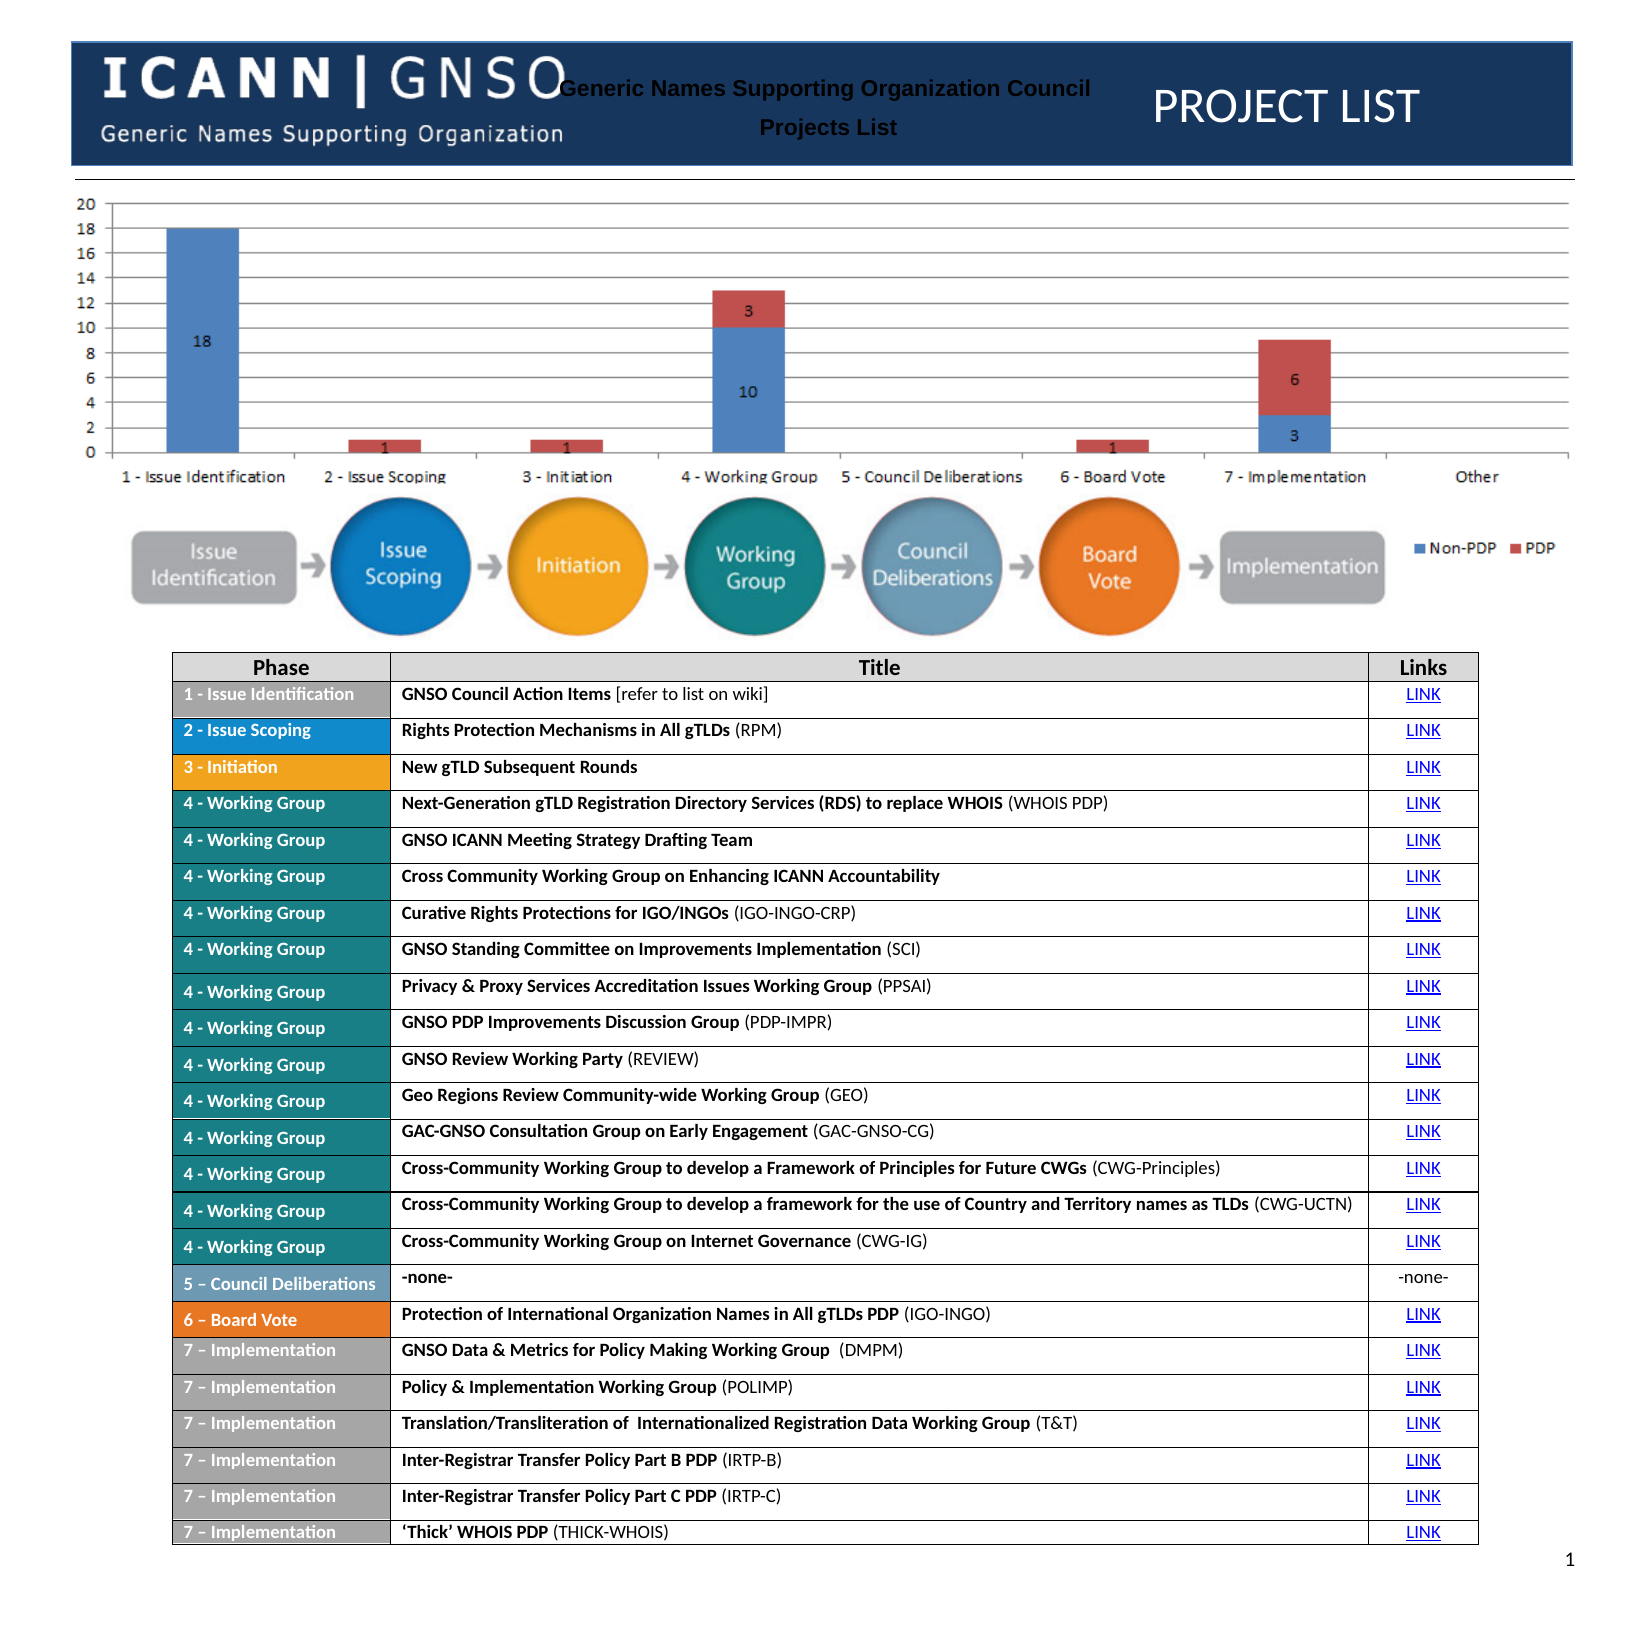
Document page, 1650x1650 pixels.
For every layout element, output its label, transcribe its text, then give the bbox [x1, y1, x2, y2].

table_cell LINK [1369, 1375, 1478, 1410]
table_cell 7 – Implementation [173, 1448, 390, 1483]
table_cell LINK [1369, 1448, 1478, 1483]
table_cell 2 - Issue Scoping [173, 719, 390, 754]
table_cell Cross-Community Working Group to develop a Framework of Principles for Future CWGs (CWG-Principles) [391, 1156, 1368, 1191]
table_cell 7 – Implementation [173, 1521, 390, 1543]
table_cell LINK [1369, 1338, 1478, 1374]
table_cell GAC-GNSO Consultation Group on Early Engagement (GAC-GNSO-CG) [391, 1120, 1368, 1155]
table_cell LINK [1369, 719, 1478, 754]
table_cell Next-Generation gTLD Registration Directory Services (RDS) to replace WHOIS (WHOIS PDP) [391, 791, 1368, 827]
table_cell LINK [1369, 1047, 1478, 1082]
table_cell GNSO PDP Improvements Discussion Group (PDP-IMPR) [391, 1010, 1368, 1046]
table_cell GNSO Data & Metrics for Policy Making Working Group (DMPM) [391, 1338, 1368, 1374]
table_cell LINK [1369, 1229, 1478, 1264]
table_cell Privacy & Proxy Services Accreditation Issues Working Group (PPSAI) [391, 974, 1368, 1009]
table_cell LINK [1369, 1156, 1478, 1191]
table_cell Curative Rights Protections for IGO/INGOs (IGO-INGO-CRP) [391, 901, 1368, 936]
table_cell LINK [1369, 1083, 1478, 1118]
table_header Title [391, 653, 1368, 681]
table_cell Geo Regions Review Community-wide Working Group (GEO) [391, 1083, 1368, 1118]
table_cell 6 – Board Vote [173, 1302, 390, 1337]
table_cell Cross Community Working Group on Enhancing ICANN Accountability [391, 864, 1368, 900]
table_cell -none- [391, 1265, 1368, 1301]
table_cell LINK [1369, 864, 1478, 900]
table_cell 4 - Working Group [173, 974, 390, 1009]
table_cell 4 - Working Group [173, 1047, 390, 1082]
table_cell 1 - Issue Identification [173, 682, 390, 717]
table_cell LINK [1369, 1010, 1478, 1046]
table_cell LINK [1369, 1120, 1478, 1155]
table_cell 7 – Implementation [173, 1484, 390, 1519]
table_cell LINK [1369, 1521, 1478, 1543]
table_cell 4 - Working Group [173, 1229, 390, 1264]
table_header Phase [173, 653, 390, 681]
table_header Links [1369, 653, 1478, 681]
table_cell Policy & Implementation Working Group (POLIMP) [391, 1375, 1368, 1410]
picture [85, 41, 580, 159]
table_cell 4 - Working Group [173, 937, 390, 973]
table_cell 5 – Council Deliberations [173, 1265, 390, 1301]
table_cell LINK [1369, 901, 1478, 936]
table_cell 4 - Working Group [173, 791, 390, 827]
table_cell Rights Protection Mechanisms in All gTLDs (RPM) [391, 719, 1368, 754]
table_cell Protection of International Organization Names in All gTLDs PDP (IGO-INGO) [391, 1302, 1368, 1337]
table_cell LINK [1369, 682, 1478, 717]
table_cell LINK [1369, 974, 1478, 1009]
table_cell 4 - Working Group [173, 864, 390, 900]
table_cell GNSO Review Working Party (REVIEW) [391, 1047, 1368, 1082]
table_cell 7 – Implementation [173, 1411, 390, 1447]
table_cell 4 - Working Group [173, 828, 390, 863]
table_cell 4 - Working Group [173, 1083, 390, 1118]
table_cell 4 - Working Group [173, 1120, 390, 1155]
table_cell LINK [1369, 791, 1478, 827]
table_cell New gTLD Subsequent Rounds [391, 755, 1368, 790]
table_cell LINK [1369, 937, 1478, 973]
table_cell 3 - Initiation [173, 755, 390, 790]
table_cell LINK [1369, 828, 1478, 863]
table_cell GNSO Council Action Items [refer to list on wiki] [391, 682, 1368, 717]
table_cell Inter-Registrar Transfer Policy Part C PDP (IRTP-C) [391, 1484, 1368, 1519]
table_cell LINK [1369, 1411, 1478, 1447]
table_cell Cross-Community Working Group on Internet Governance (CWG-IG) [391, 1229, 1368, 1264]
table_cell 7 – Implementation [173, 1338, 390, 1374]
table_cell GNSO ICANN Meeting Strategy Drafting Team [391, 828, 1368, 863]
table_cell ‘Thick’ WHOIS PDP (THICK-WHOIS) [391, 1521, 1368, 1543]
table_cell 4 - Working Group [173, 1156, 390, 1191]
table_cell LINK [1369, 1193, 1478, 1228]
table_cell Translation/Transliteration of Internationalized Registration Data Working Group (T&T) [391, 1411, 1368, 1447]
table_cell LINK [1369, 1302, 1478, 1337]
table_cell Cross-Community Working Group to develop a framework for the use of Country and Territory names as TLDs (CWG-UCTN) [391, 1193, 1368, 1228]
table_cell 7 – Implementation [173, 1375, 390, 1410]
table_cell -none- [1369, 1265, 1478, 1301]
table_cell GNSO Standing Committee on Improvements Implementation (SCI) [391, 937, 1368, 973]
table_cell 4 - Working Group [173, 1193, 390, 1228]
table_cell 4 - Working Group [173, 901, 390, 936]
picture [75, 192, 1575, 640]
table_cell LINK [1369, 755, 1478, 790]
table_cell Inter-Registrar Transfer Policy Part B PDP (IRTP-B) [391, 1448, 1368, 1483]
table_cell 4 - Working Group [173, 1010, 390, 1046]
table_cell LINK [1369, 1484, 1478, 1519]
